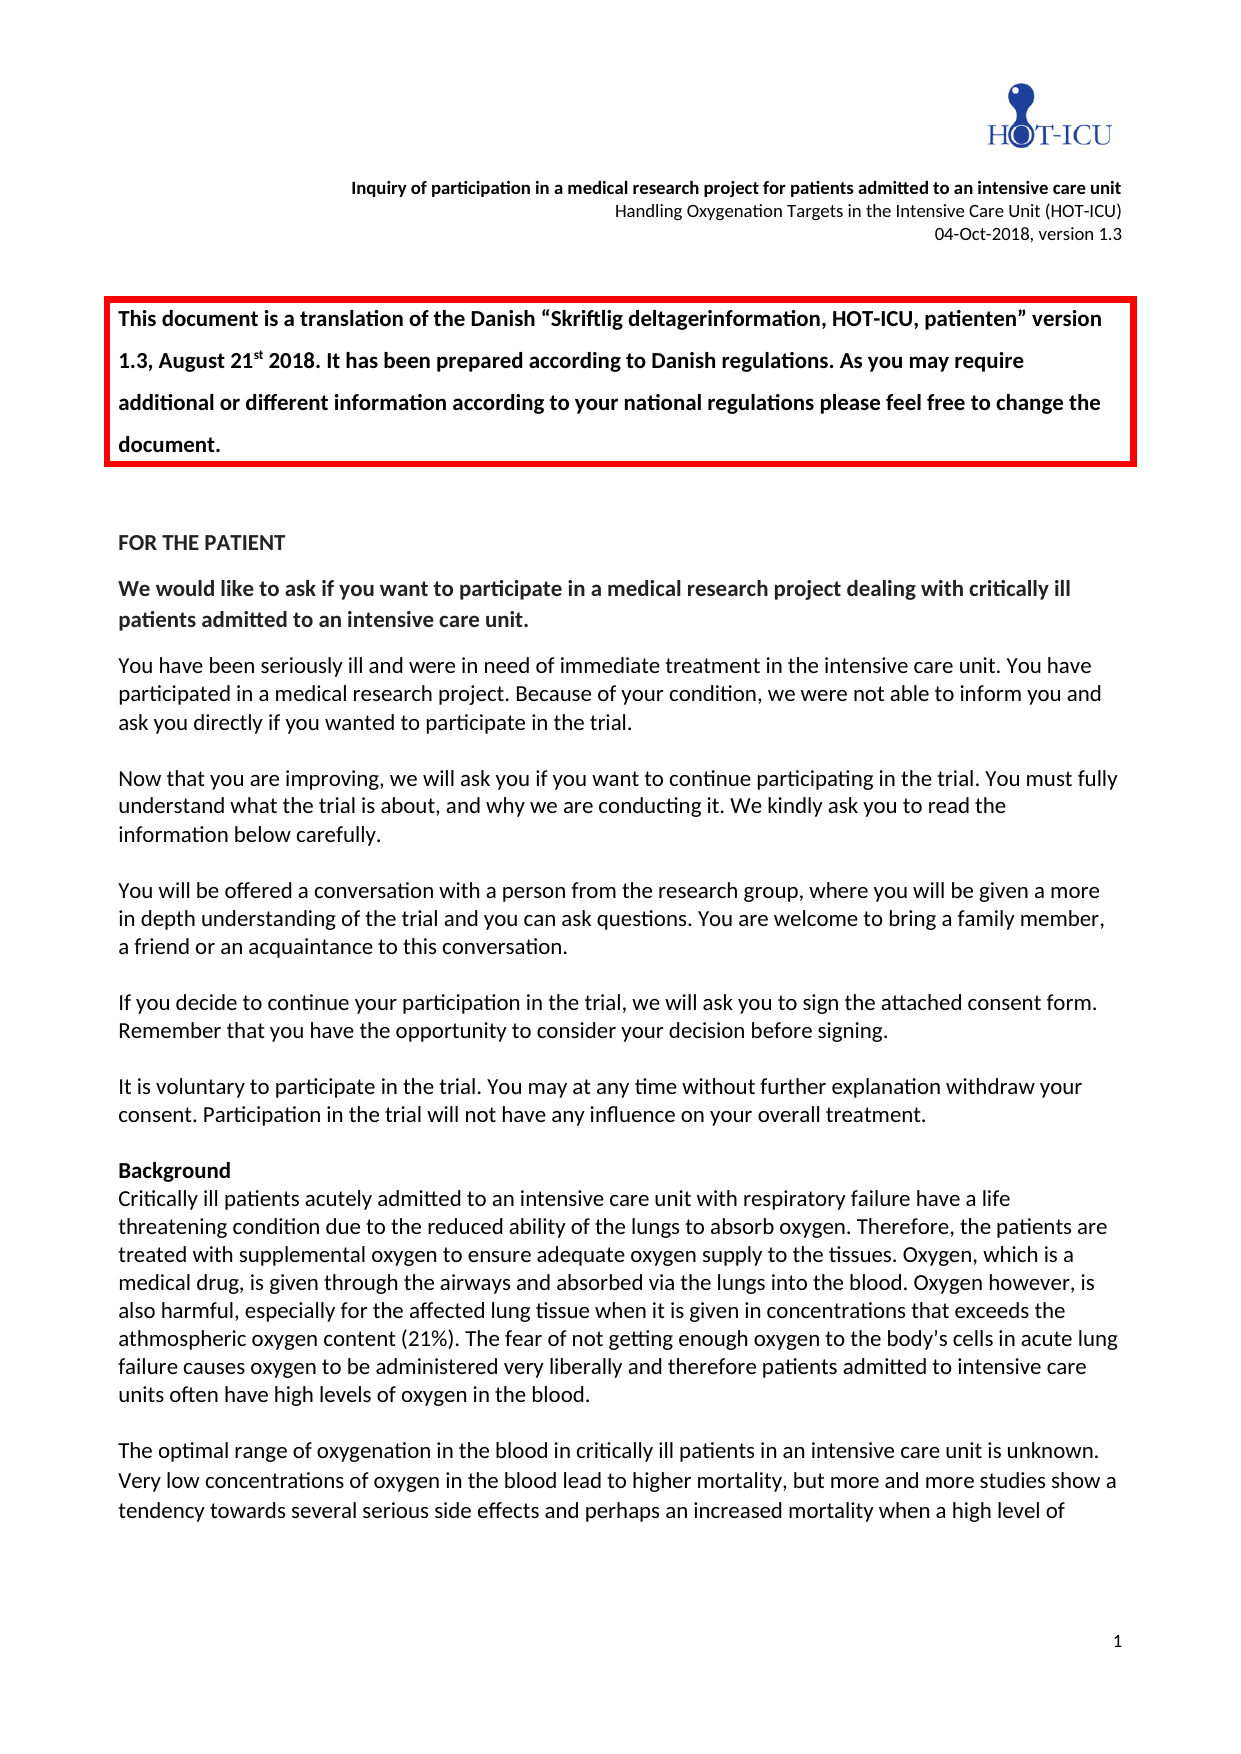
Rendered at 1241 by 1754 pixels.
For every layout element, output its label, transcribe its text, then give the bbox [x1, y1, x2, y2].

picture [976, 73, 1123, 154]
text FOR THE PATIENT [118, 528, 1122, 556]
text We would like to ask if you want to participate in a medical research project dealing with critically ill patients admitted to an intensive care unit. [118, 574, 1122, 633]
text You will be offered a conversation with a person from the research group, where you will be given a more in depth understanding of the trial and you can ask questions. You are welcome to bring a family member, a friend or an acquaintance to this conversation. [118, 876, 1122, 960]
text Now that you are improving, we will ask you if you want to continue participating in the trial. You must fully understand what the trial is about, and why we are conducting it. We kindly ask you to read the information below carefully. [118, 764, 1122, 848]
text It is voluntary to participate in the trial. You may at any time without further explanation withdraw your consent. Participation in the trial will not have any influence on your overall treatment. [118, 1072, 1122, 1128]
text If you decide to continue your participation in the trial, we will ask you to sign the attached consent form. Remember that you have the opportunity to consider your decision before signing. [118, 988, 1122, 1044]
text This document is a translation of the Danish “Skriftlig deltagerinformation, HOT-ICU, patienten” version 1.3, August 21st 2018. It has been prepared according to Danish regulations. As you may require additional or different information according to your national regulations please feel free to change the document. [110, 303, 1130, 461]
text Critically ill patients acutely admitted to an intensive care unit with respiratory failure have a life threatening condition due to the reduced ability of the lungs to absorb oxygen. Therefore, the patients are treated with supplemental oxygen to ensure adequate oxygen supply to the tissues. Oxygen, which is a medical drug, is given through the airways and absorbed via the lungs into the blood. Oxygen however, is also harmful, especially for the affected lung tissue when it is given in concentrations that exceeds the athmospheric oxygen content (21%). The fear of not getting enough oxygen to the body’s cells in acute lung failure causes oxygen to be administered very liberally and therefore patients admitted to intensive care units often have high levels of oxygen in the blood. [118, 1184, 1122, 1408]
text You have been seriously ill and were in need of immediate treatment in the intensive care unit. You have participated in a medical research project. Because of your condition, we were not able to inform you and ask you directly if you wanted to participate in the trial. [118, 652, 1122, 736]
text Background [118, 1156, 1122, 1184]
